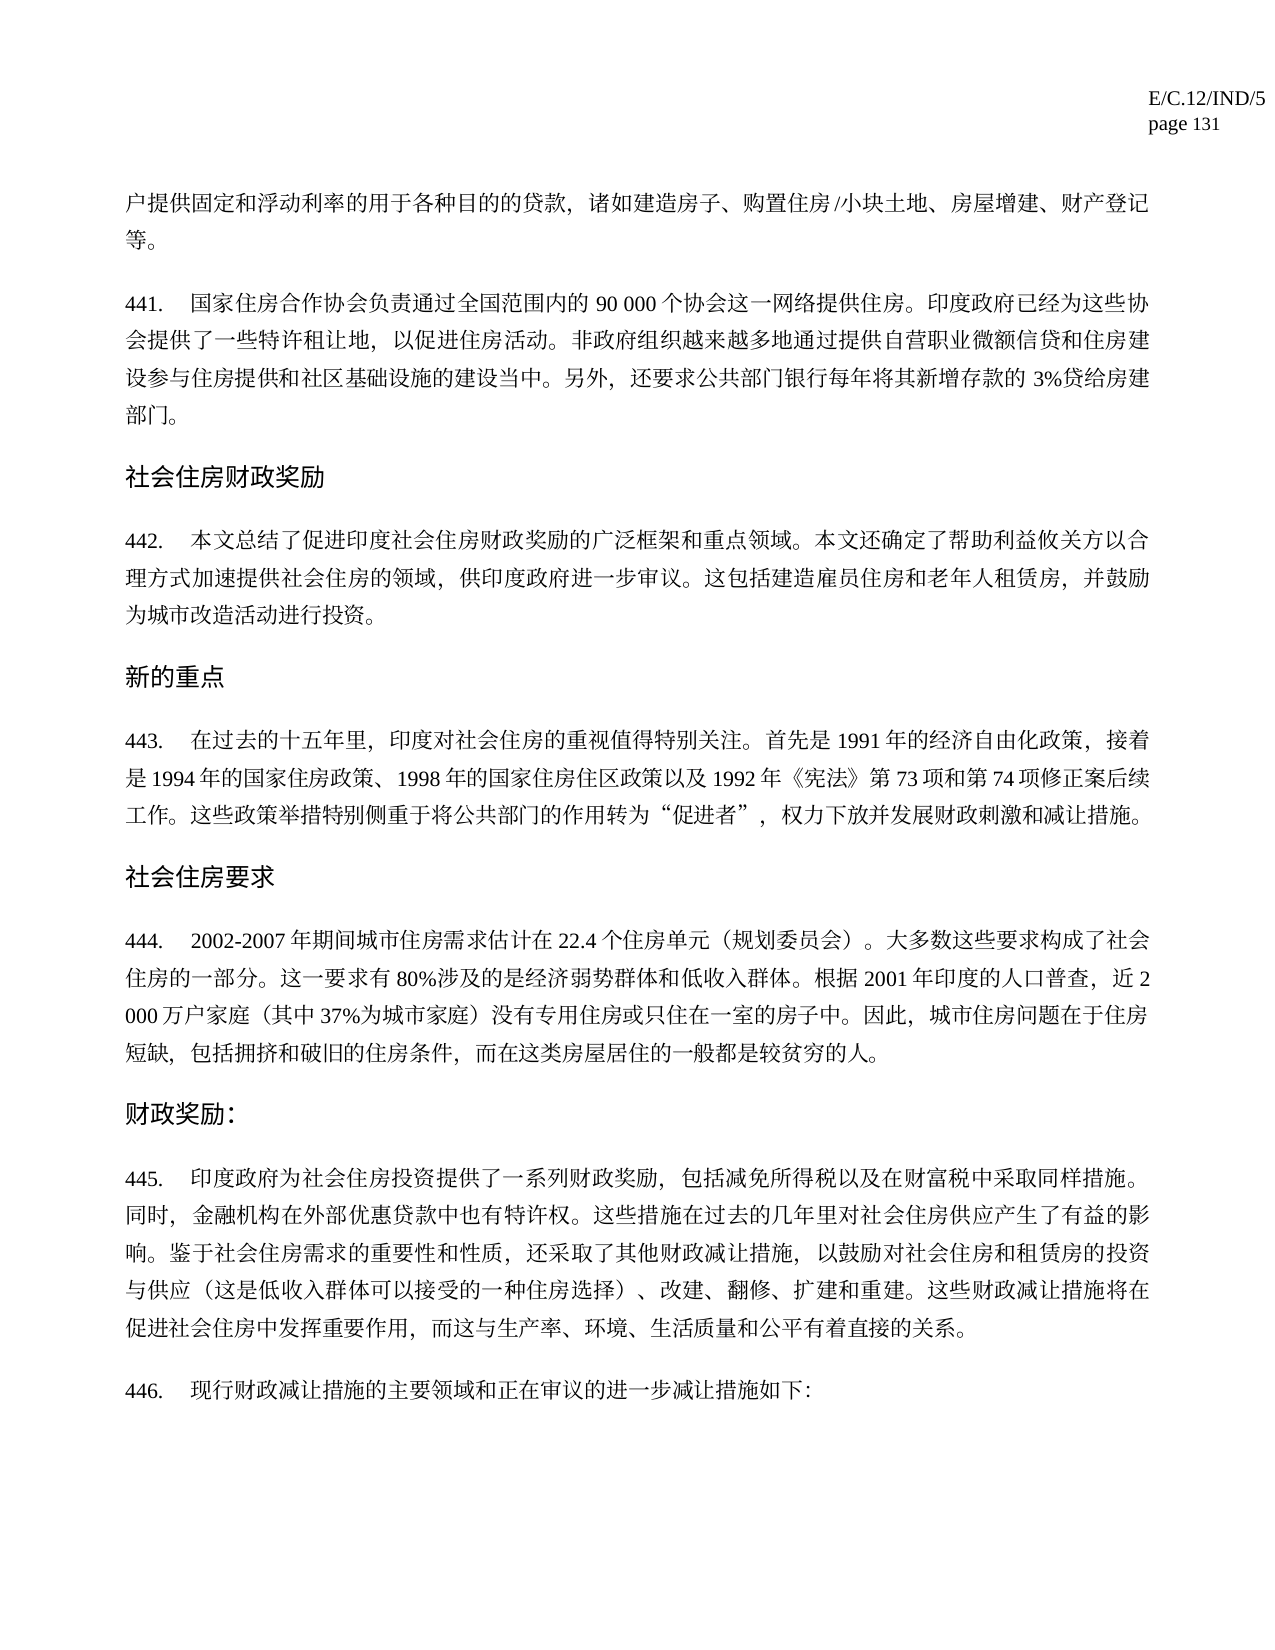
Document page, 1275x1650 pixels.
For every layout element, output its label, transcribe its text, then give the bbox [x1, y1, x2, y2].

text 财政奖励： [125, 1094, 1150, 1131]
text 446. 现行财政减让措施的主要领域和正在审议的进一步减让措施如下： [125, 1369, 1150, 1406]
text 新的重点 [125, 656, 1150, 694]
text 社会住房要求 [125, 856, 1150, 894]
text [125, 181, 1150, 256]
text 社会住房财政奖励 [125, 456, 1150, 494]
text 441. 国家住房合作协会负责通过全国范围内的90 000个协会这一网络提供住房。印度政府已经为这些协会提供了一些特许租让地，以促进住房活动。非政府组织越来越多地通过提供自营职业微额信贷和住房建设参与住房提供和社区基础设施的建设当中。另外，还要求公共部门银行每年将其新增存款的3%贷给房建部门。 [125, 281, 1150, 431]
text 443. 在过去的十五年里，印度对社会住房的重视值得特别关注。首先是1991年的经济自由化政策，接着是1994年的国家住房政策、1998年的国家住房住区政策以及1992年《宪法》第73项和第74项修正案后续工作。这些政策举措特别侧重于将公共部门的作用转为“促进者”，权力下放并发展财政刺激和减让措施。 [125, 719, 1150, 831]
text 442. 本文总结了促进印度社会住房财政奖励的广泛框架和重点领域。本文还确定了帮助利益攸关方以合理方式加速提供社会住房的领域，供印度政府进一步审议。这包括建造雇员住房和老年人租赁房，并鼓励为城市改造活动进行投资。 [125, 519, 1150, 631]
text 444. 2002-2007年期间城市住房需求估计在22.4个住房单元（规划委员会）。大多数这些要求构成了社会住房的一部分。这一要求有80%涉及的是经济弱势群体和低收入群体。根据2001年印度的人口普查，近2 000万户家庭（其中37%为城市家庭）没有专用住房或只住在一室的房子中。因此，城市住房问题在于住房短缺，包括拥挤和破旧的住房条件，而在这类房屋居住的一般都是较贫穷的人。 [125, 919, 1150, 1069]
text 445. 印度政府为社会住房投资提供了一系列财政奖励，包括减免所得税以及在财富税中采取同样措施。同时，金融机构在外部优惠贷款中也有特许权。这些措施在过去的几年里对社会住房供应产生了有益的影响。鉴于社会住房需求的重要性和性质，还采取了其他财政减让措施，以鼓励对社会住房和租赁房的投资与供应（这是低收入群体可以接受的一种住房选择）、改建、翻修、扩建和重建。这些财政减让措施将在促进社会住房中发挥重要作用，而这与生产率、环境、生活质量和公平有着直接的关系。 [125, 1156, 1150, 1344]
